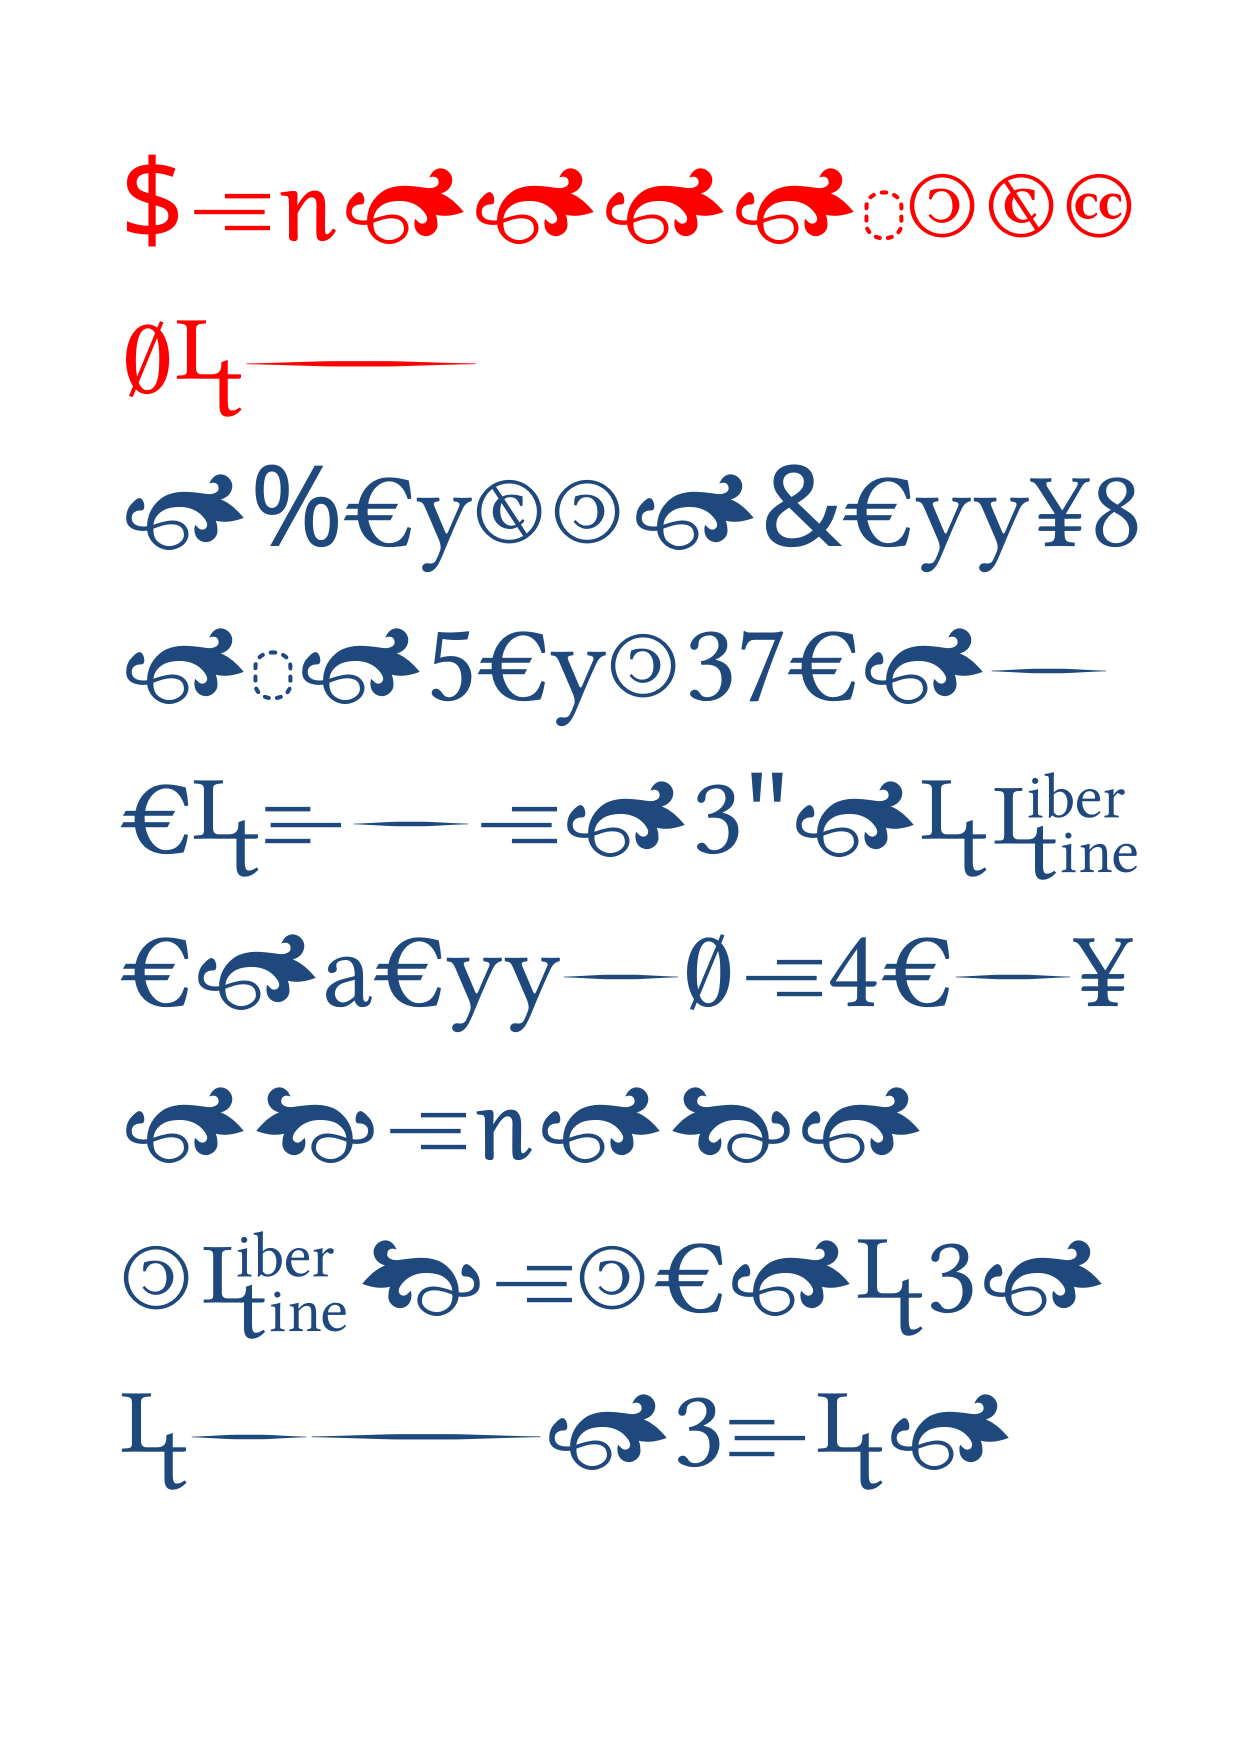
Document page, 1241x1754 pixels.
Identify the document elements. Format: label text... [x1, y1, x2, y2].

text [120, 120, 1150, 426]
text " [120, 580, 1150, 1193]
text %& [120, 426, 1150, 580]
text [120, 1193, 1150, 1499]
